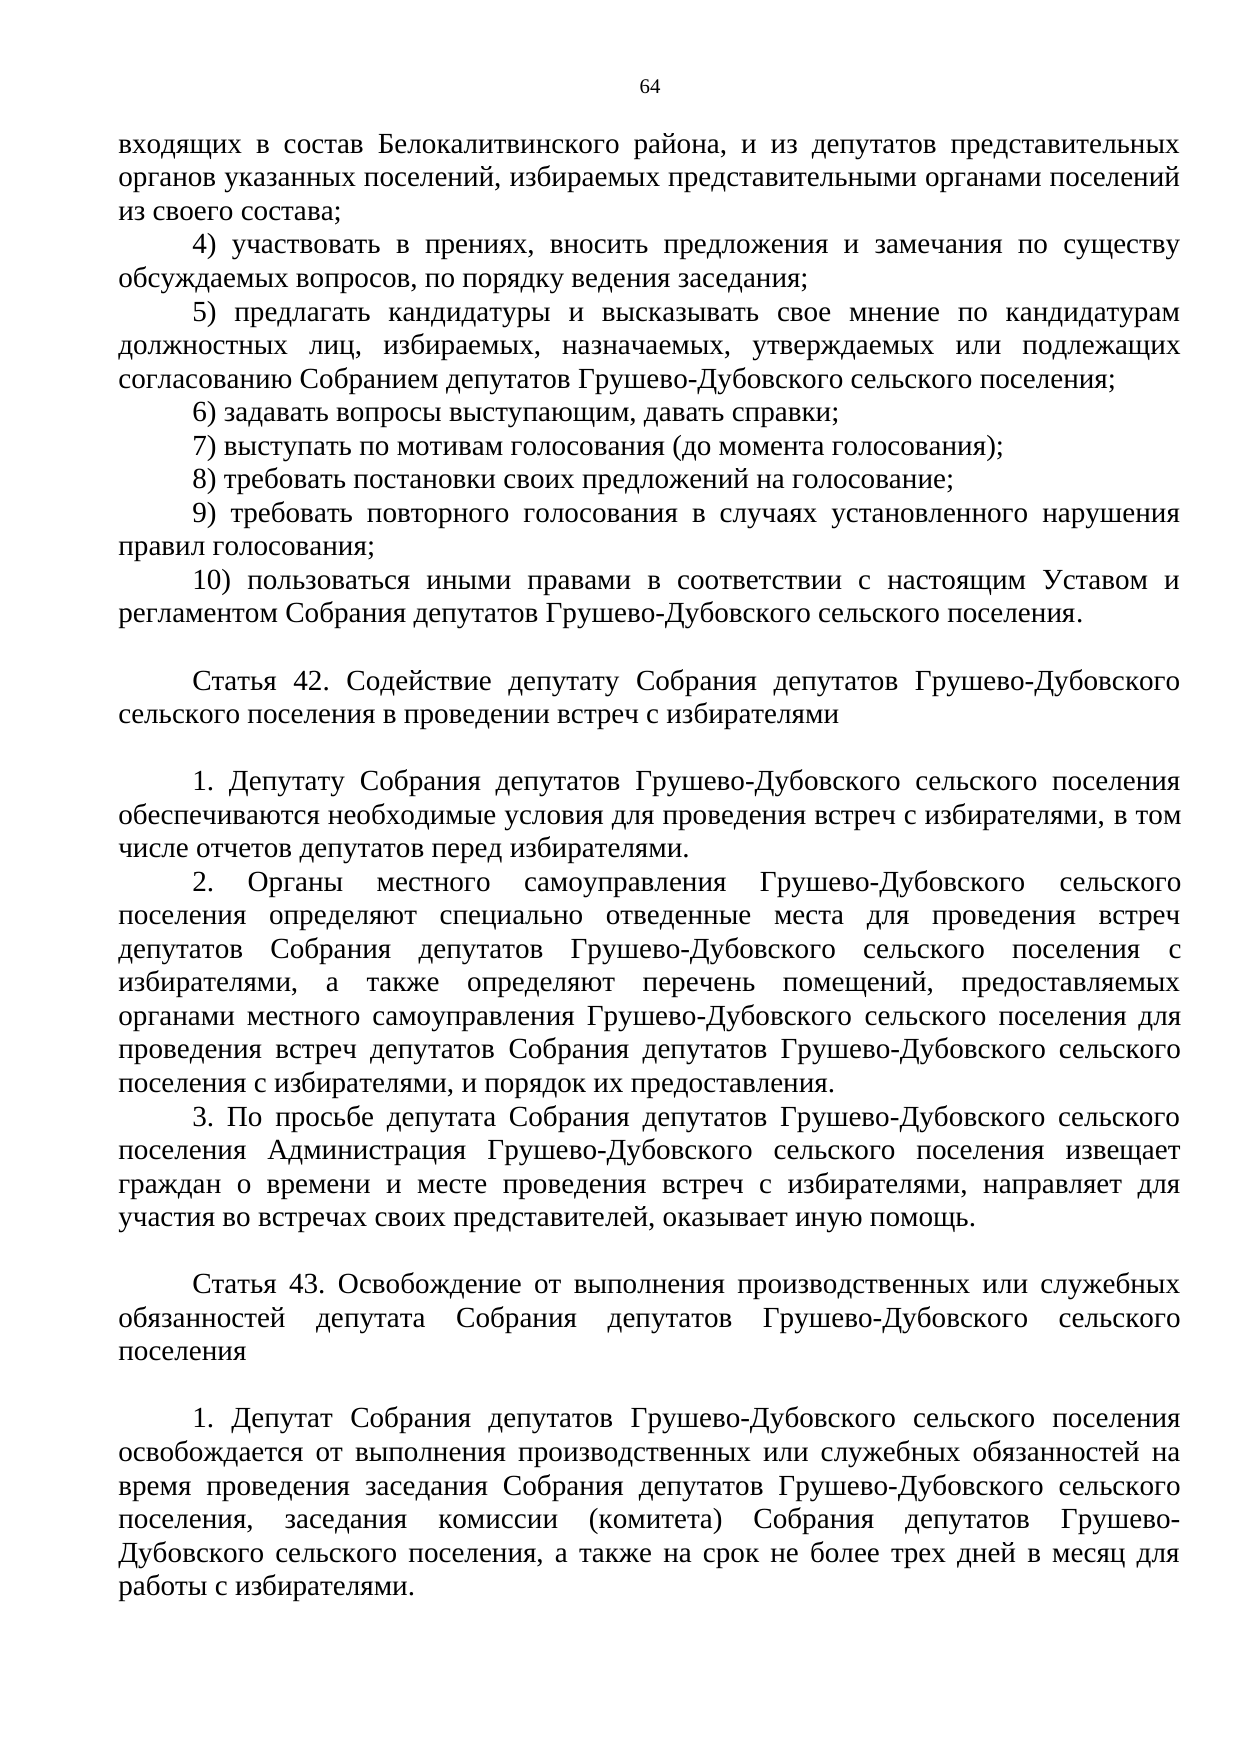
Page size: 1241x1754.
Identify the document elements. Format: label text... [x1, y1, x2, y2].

text 3. По просьбе депутата Собрания депутатов Грушево-Дубовского сельского поселения Администрация Грушево-Дубовского сельского поселения извещает граждан о времени и месте проведения встреч с избирателями, направляет для участия во встречах своих представителей, оказывает иную помощь. [118, 1099, 1181, 1233]
text 4) участвовать в прениях, вносить предложения и замечания по существу обсуждаемых вопросов, по порядку ведения заседания; [118, 227, 1181, 294]
text 9) требовать повторного голосования в случаях установленного нарушения правил голосования; [118, 495, 1181, 562]
text 2. Органы местного самоуправления Грушево-Дубовского сельского поселения определяют специально отведенные места для проведения встреч депутатов Собрания депутатов Грушево-Дубовского сельского поселения с избирателями, а также определяют перечень помещений, предоставляемых органами местного самоуправления Грушево-Дубовского сельского поселения для проведения встреч депутатов Собрания депутатов Грушево-Дубовского сельского поселения с избирателями, и порядок их предоставления. [118, 864, 1181, 1099]
text 6) задавать вопросы выступающим, давать справки; [118, 394, 1181, 428]
text 5) предлагать кандидатуры и высказывать свое мнение по кандидатурам должностных лиц, избираемых, назначаемых, утверждаемых или подлежащих согласованию Собранием депутатов Грушево-Дубовского сельского поселения; [118, 294, 1181, 394]
text 10) пользоваться иными правами в соответствии с настоящим Уставом и регламентом Собрания депутатов Грушево-Дубовского сельского поселения. [118, 562, 1181, 629]
text Статья 42. Содействие депутату Собрания депутатов Грушево-Дубовского сельского поселения в проведении встреч с избирателями [118, 663, 1181, 730]
text 8) требовать постановки своих предложений на голосование; [118, 461, 1181, 495]
text Статья 43. Освобождение от выполнения производственных или служебных обязанностей депутата Собрания депутатов Грушево-Дубовского сельского поселения [118, 1266, 1181, 1367]
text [118, 126, 1181, 227]
text 1. Депутат Собрания депутатов Грушево-Дубовского сельского поселения освобождается от выполнения производственных или служебных обязанностей на время проведения заседания Собрания депутатов Грушево-Дубовского сельского поселения, заседания комиссии (комитета) Собрания депутатов Грушево-Дубовского сельского поселения, а также на срок не более трех дней в месяц для работы с избирателями. [118, 1401, 1181, 1602]
text 7) выступать по мотивам голосования (до момента голосования); [118, 428, 1181, 461]
text 1. Депутату Собрания депутатов Грушево-Дубовского сельского поселения обеспечиваются необходимые условия для проведения встреч с избирателями, в том числе отчетов депутатов перед избирателями. [118, 763, 1181, 864]
